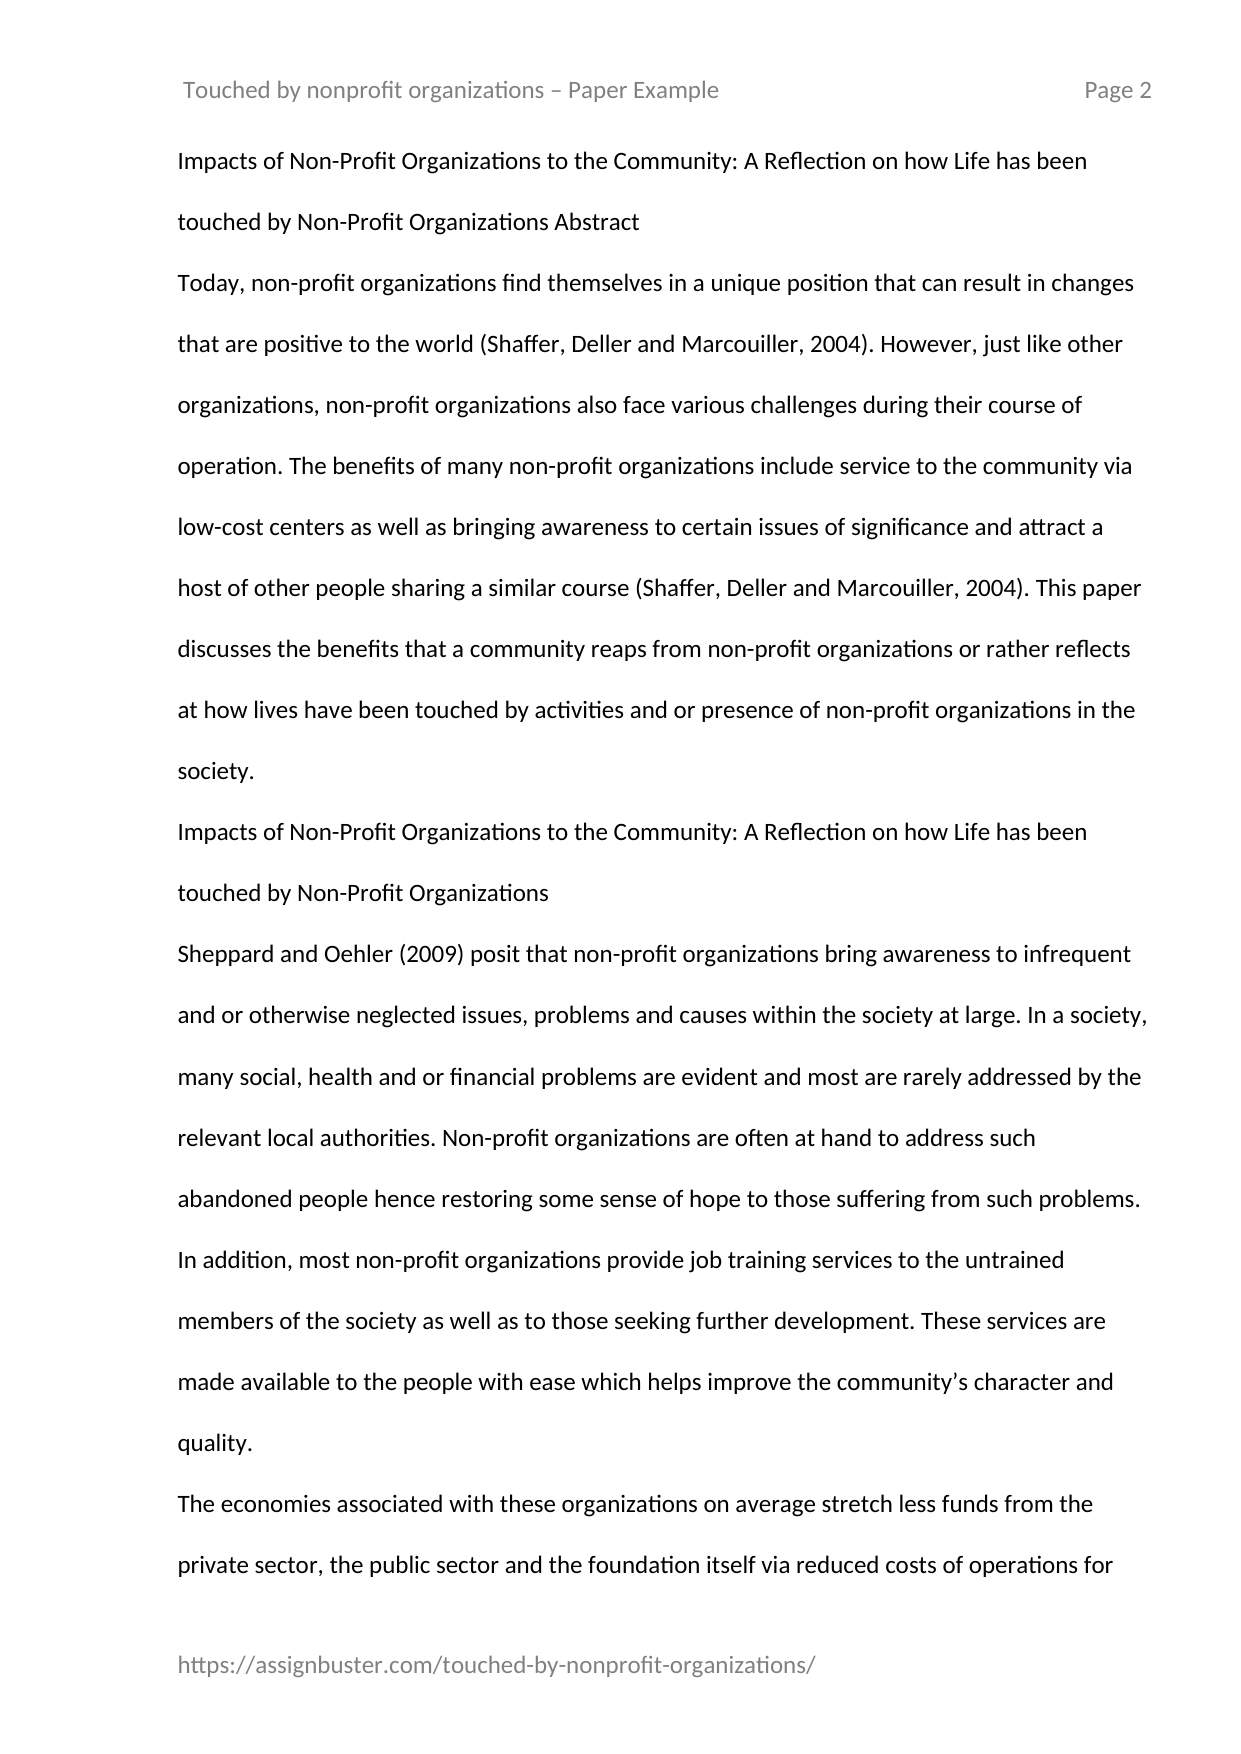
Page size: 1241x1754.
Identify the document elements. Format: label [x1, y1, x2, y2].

text [177, 145, 1152, 1579]
